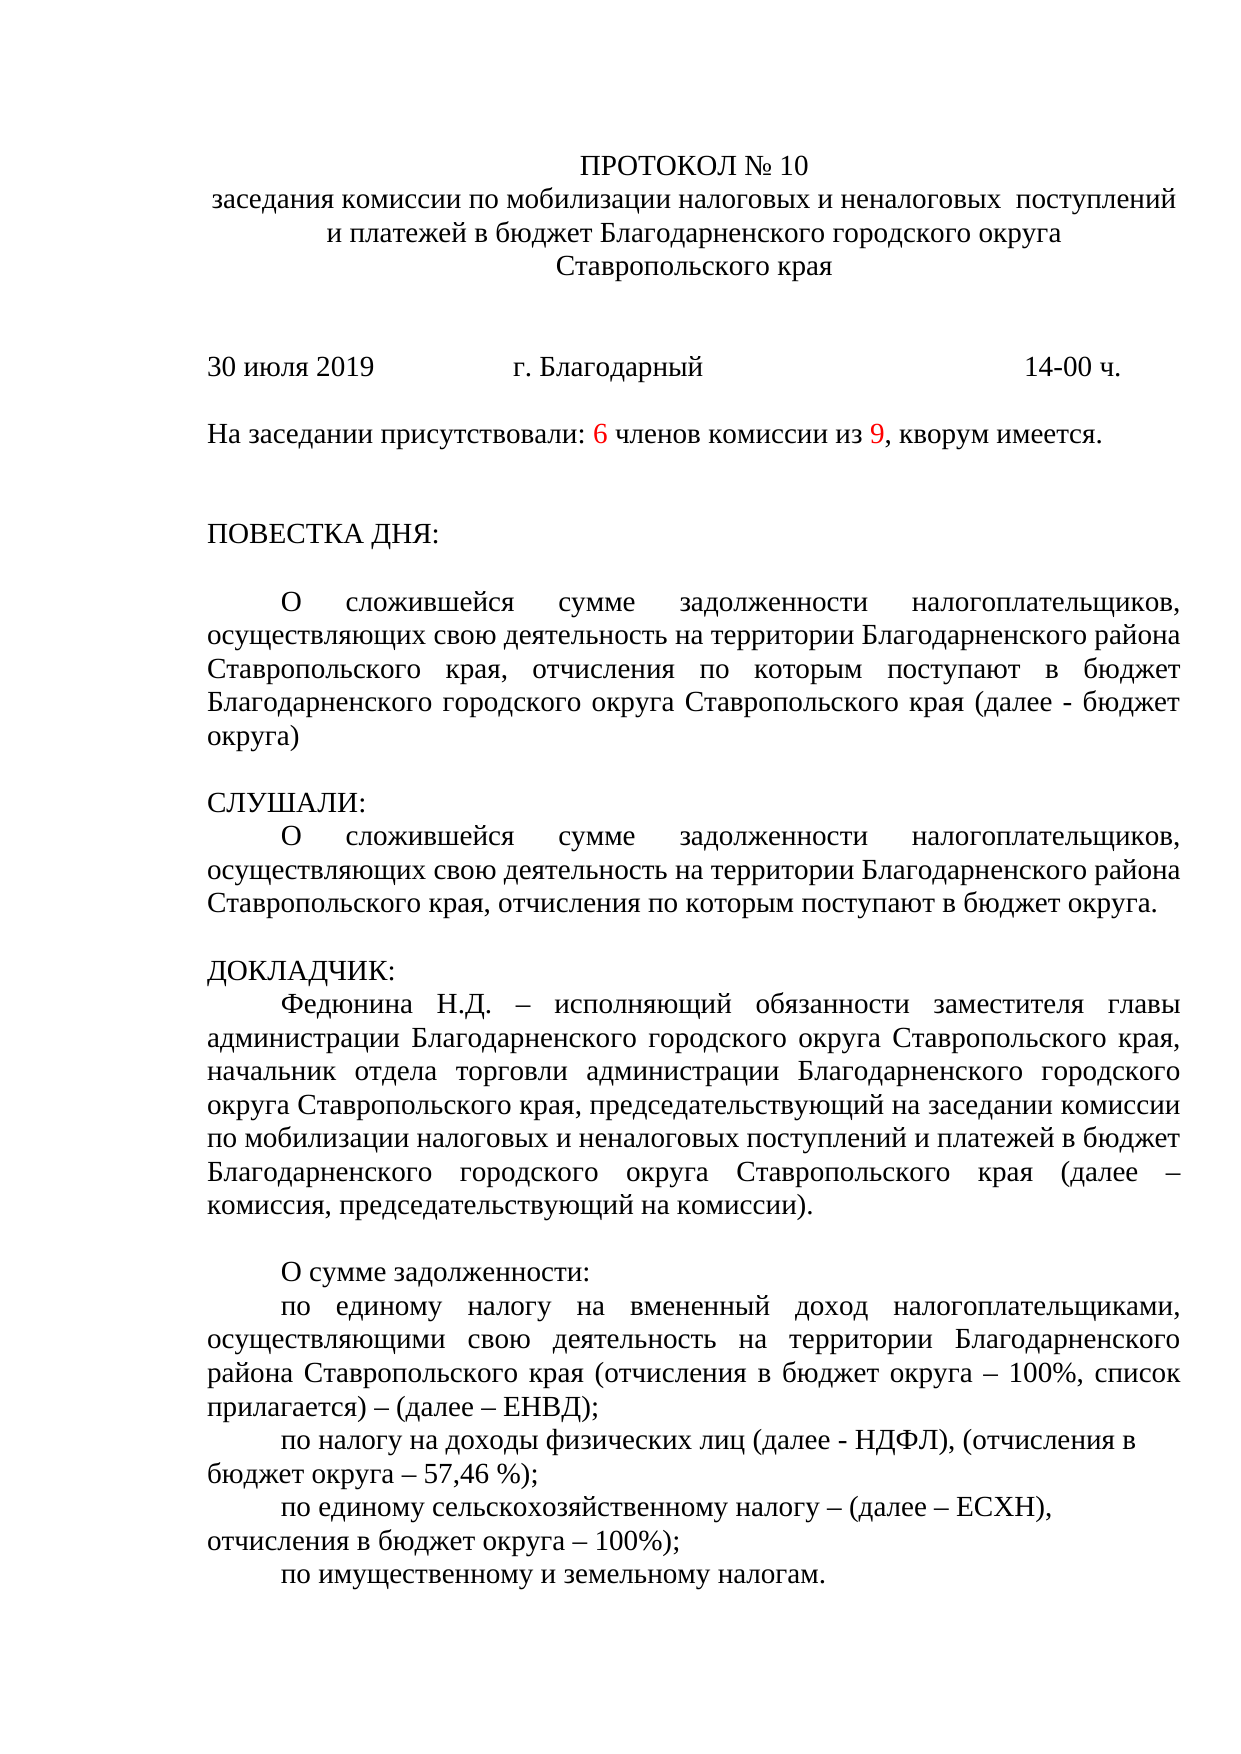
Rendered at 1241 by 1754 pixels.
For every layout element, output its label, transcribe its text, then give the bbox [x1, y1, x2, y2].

text ПОВЕСТКА ДНЯ: [207, 517, 1181, 550]
text по единому налогу на вмененный доход налогоплательщиками, осуществляющими свою деятельность на территории Благодарненского района Ставропольского края (отчисления в бюджет округа – 100%, список прилагается) – (далее – ЕНВД); [207, 1288, 1181, 1422]
text Ставропольского края [207, 248, 1181, 282]
text заседания комиссии по мобилизации налоговых и неналоговых поступлений и платежей в бюджет Благодарненского городского округа [207, 181, 1181, 248]
text по имущественному и земельному налогам. [207, 1556, 1181, 1590]
text по единому сельскохозяйственному налогу – (далее – ЕСХН), [207, 1489, 1181, 1523]
text Федюнина Н.Д. – исполняющий обязанности заместителя главы администрации Благодарненского городского округа Ставропольского края, начальник отдела торговли администрации Благодарненского городского округа Ставропольского края, председательствующий на заседании комиссии по мобилизации налоговых и неналоговых поступлений и платежей в бюджет Благодарненского городского округа Ставропольского края (далее – комиссия, председательствующий на комиссии). [207, 986, 1181, 1221]
text ПРОТОКОЛ № 10 [207, 148, 1181, 181]
text СЛУШАЛИ: [207, 785, 1181, 818]
text О сложившейся сумме задолженности налогоплательщиков, осуществляющих свою деятельность на территории Благодарненского района Ставропольского края, отчисления по которым поступают в бюджет округа. [207, 818, 1181, 919]
text На заседании присутствовали: 6 членов комиссии из 9, кворум имеется. [207, 416, 1181, 449]
text бюджет округа – 57,46 %); [207, 1456, 1181, 1489]
text отчисления в бюджет округа – 100%); [207, 1523, 1181, 1556]
text по налогу на доходы физических лиц (далее - НДФЛ), (отчисления в [207, 1422, 1181, 1456]
text О сложившейся сумме задолженности налогоплательщиков, осуществляющих свою деятельность на территории Благодарненского района Ставропольского края, отчисления по которым поступают в бюджет Благодарненского городского округа Ставропольского края (далее - бюджет округа) [207, 584, 1181, 751]
text ДОКЛАДЧИК: [207, 953, 1181, 986]
text 30 июля 2019 г. Благодарный 14-00 ч. [207, 349, 1181, 382]
text О сумме задолженности: [207, 1254, 1181, 1288]
